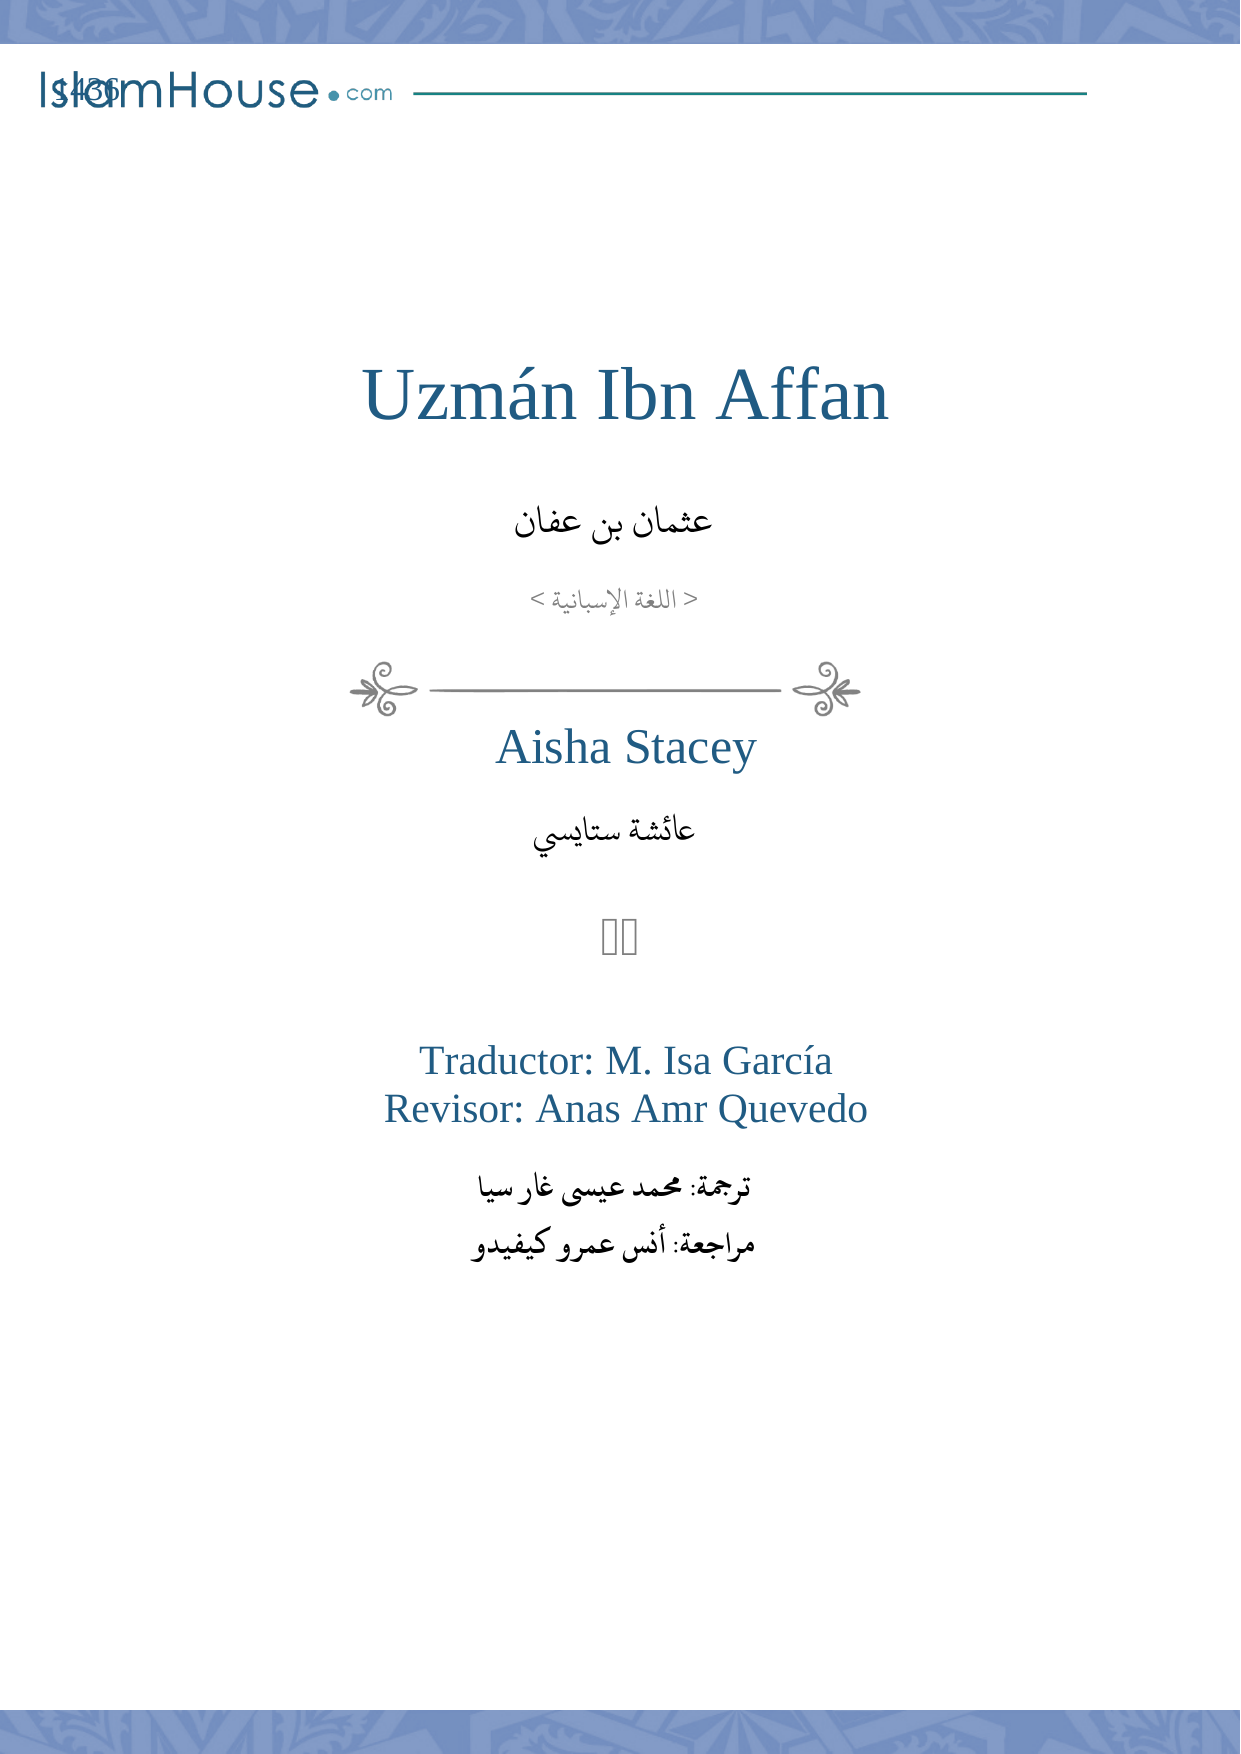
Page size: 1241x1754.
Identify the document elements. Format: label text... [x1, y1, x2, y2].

text < اللغة الإسبانية > [177, 575, 1063, 624]
text ترجمة: محمد عيسى غار سيا [177, 1159, 1063, 1216]
text Traductor: M. Isa García [177, 1036, 1063, 1083]
text عائشة ستايسي [177, 798, 1063, 861]
picture [28, 64, 1100, 117]
text مراجعة: أنس عمرو كيفيدو [177, 1216, 1063, 1272]
text Revisor: Anas Amr Quevedo [177, 1083, 1063, 1131]
text عثمان بن عفان [177, 486, 1063, 556]
text Uzmán Ibn Affan [177, 349, 1063, 436]
text Aisha Stacey [177, 717, 1063, 774]
